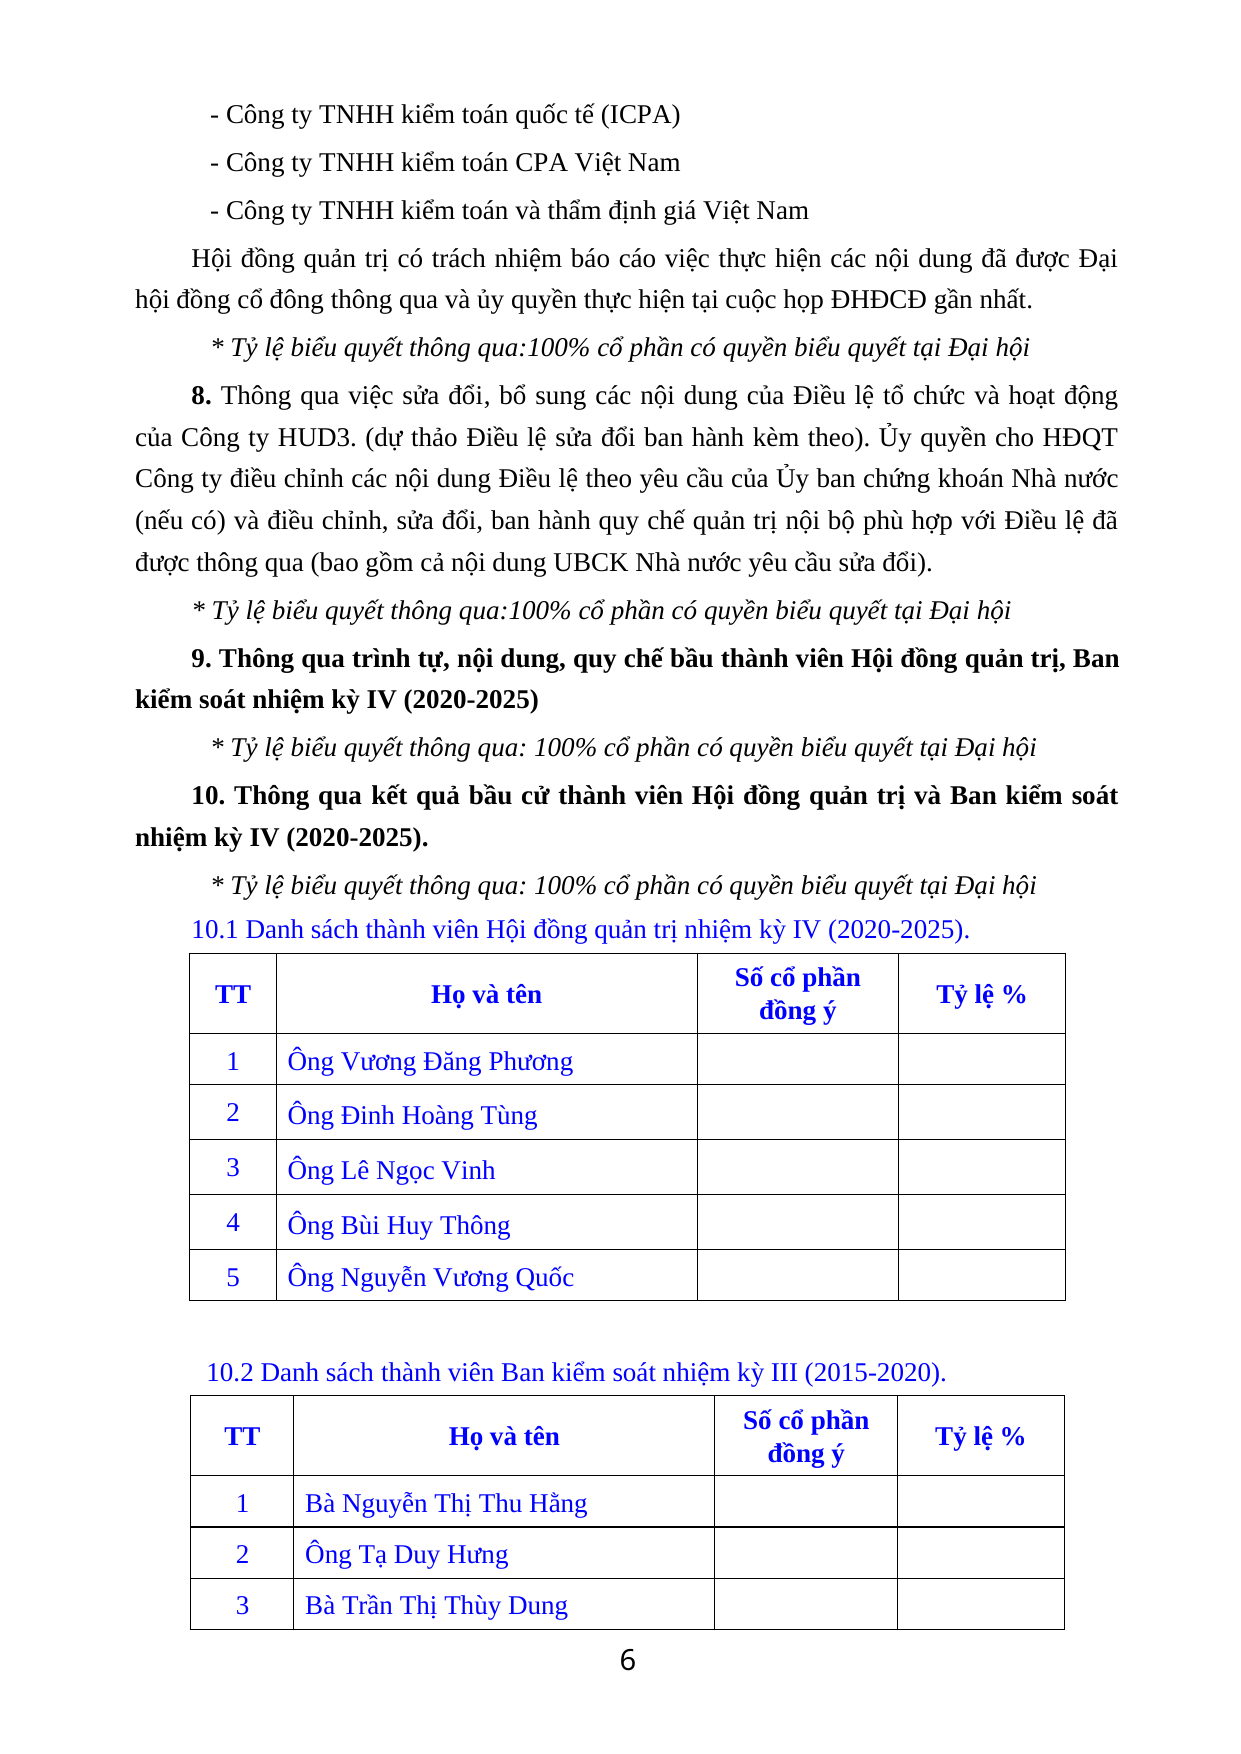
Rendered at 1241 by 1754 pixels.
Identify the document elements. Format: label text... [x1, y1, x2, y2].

table_cell 2 [190, 1085, 276, 1139]
table_cell 3 [190, 1140, 276, 1194]
text * Tỷ lệ biểu quyết thông qua: 100% cổ phần có quyền biểu quyết tại Đại hội [135, 723, 1120, 765]
table_header Tỷ lệ % [898, 1396, 1064, 1475]
text * Tỷ lệ biểu quyết thông qua: 100% cổ phần có quyền biểu quyết tại Đại hội [135, 861, 1120, 902]
table_cell 1 [191, 1476, 293, 1526]
table_header TT [191, 1396, 293, 1475]
text 10.2 Danh sách thành viên Ban kiểm soát nhiệm kỳ III (2015-2020). [135, 1351, 1120, 1389]
text * Tỷ lệ biểu quyết thông qua:100% cổ phần có quyền biểu quyết tại Đại hội [135, 323, 1120, 365]
table_cell Bà Nguyễn Thị Thu Hằng [294, 1476, 714, 1526]
table_header Họ và tên [277, 954, 697, 1033]
table_cell [698, 1250, 898, 1300]
table_cell [698, 1034, 898, 1084]
table_cell [715, 1476, 897, 1526]
table_cell [899, 1140, 1065, 1194]
table_cell [715, 1528, 897, 1577]
table_cell [899, 1250, 1065, 1300]
table_header TT [190, 954, 276, 1033]
table_cell Ông Nguyễn Vương Quốc [277, 1250, 697, 1300]
table_cell [899, 1195, 1065, 1249]
text - Công ty TNHH kiểm toán quốc tế (ICPA) [135, 90, 1120, 132]
table_header Họ và tên [294, 1396, 714, 1475]
table_cell Ông Tạ Duy Hưng [294, 1528, 714, 1577]
text - Công ty TNHH kiểm toán và thẩm định giá Việt Nam [135, 186, 1120, 227]
table_cell Ông Đinh Hoàng Tùng [277, 1085, 697, 1139]
table_header Tỷ lệ % [899, 954, 1065, 1033]
table_cell Bà Trần Thị Thùy Dung [294, 1579, 714, 1628]
table_cell Ông Vương Đăng Phương [277, 1034, 697, 1084]
table_cell [898, 1528, 1064, 1577]
table_cell [899, 1085, 1065, 1139]
table_cell [715, 1579, 897, 1628]
table_cell [698, 1140, 898, 1194]
text 9. Thông qua trình tự, nội dung, quy chế bầu thành viên Hội đồng quản trị, Ban kiểm soát nhiệm kỳ IV (2020-2025) [135, 634, 1120, 717]
table_cell 5 [190, 1250, 276, 1300]
table_cell 1 [190, 1034, 276, 1084]
table_cell Ông Bùi Huy Thông [277, 1195, 697, 1249]
table_cell [698, 1085, 898, 1139]
table_cell 4 [190, 1195, 276, 1249]
table_cell 2 [191, 1528, 293, 1577]
text 8. Thông qua việc sửa đổi, bổ sung các nội dung của Điều lệ tổ chức và hoạt động của Công ty HUD3. (dự thảo Điều lệ sửa đổi ban hành kèm theo). Ủy quyền cho HĐQT Công ty điều chỉnh các nội dung Điều lệ theo yêu cầu của Ủy ban chứng khoán Nhà nước (nếu có) và điều chỉnh, sửa đổi, ban hành quy chế quản trị nội bộ phù hợp với Điều lệ đã được thông qua (bao gồm cả nội dung UBCK Nhà nước yêu cầu sửa đổi). [135, 371, 1120, 579]
table_header Số cổ phần đồng ý [715, 1396, 897, 1475]
table_cell [898, 1579, 1064, 1628]
text 10. Thông qua kết quả bầu cử thành viên Hội đồng quản trị và Ban kiểm soát nhiệm kỳ IV (2020-2025). [135, 771, 1120, 854]
text * Tỷ lệ biểu quyết thông qua:100% cổ phần có quyền biểu quyết tại Đại hội [135, 586, 1120, 627]
table_cell [898, 1476, 1064, 1526]
table_cell [899, 1034, 1065, 1084]
text 10.1 Danh sách thành viên Hội đồng quản trị nhiệm kỳ IV (2020-2025). [191, 909, 1120, 946]
table_cell 3 [191, 1579, 293, 1628]
text - Công ty TNHH kiểm toán CPA Việt Nam [135, 138, 1120, 179]
table_cell [698, 1195, 898, 1249]
table_header Số cổ phần đồng ý [698, 954, 898, 1033]
text Hội đồng quản trị có trách nhiệm báo cáo việc thực hiện các nội dung đã được Đại hội đồng cổ đông thông qua và ủy quyền thực hiện tại cuộc họp ĐHĐCĐ gần nhất. [135, 234, 1120, 317]
table_cell Ông Lê Ngọc Vinh [277, 1140, 697, 1194]
